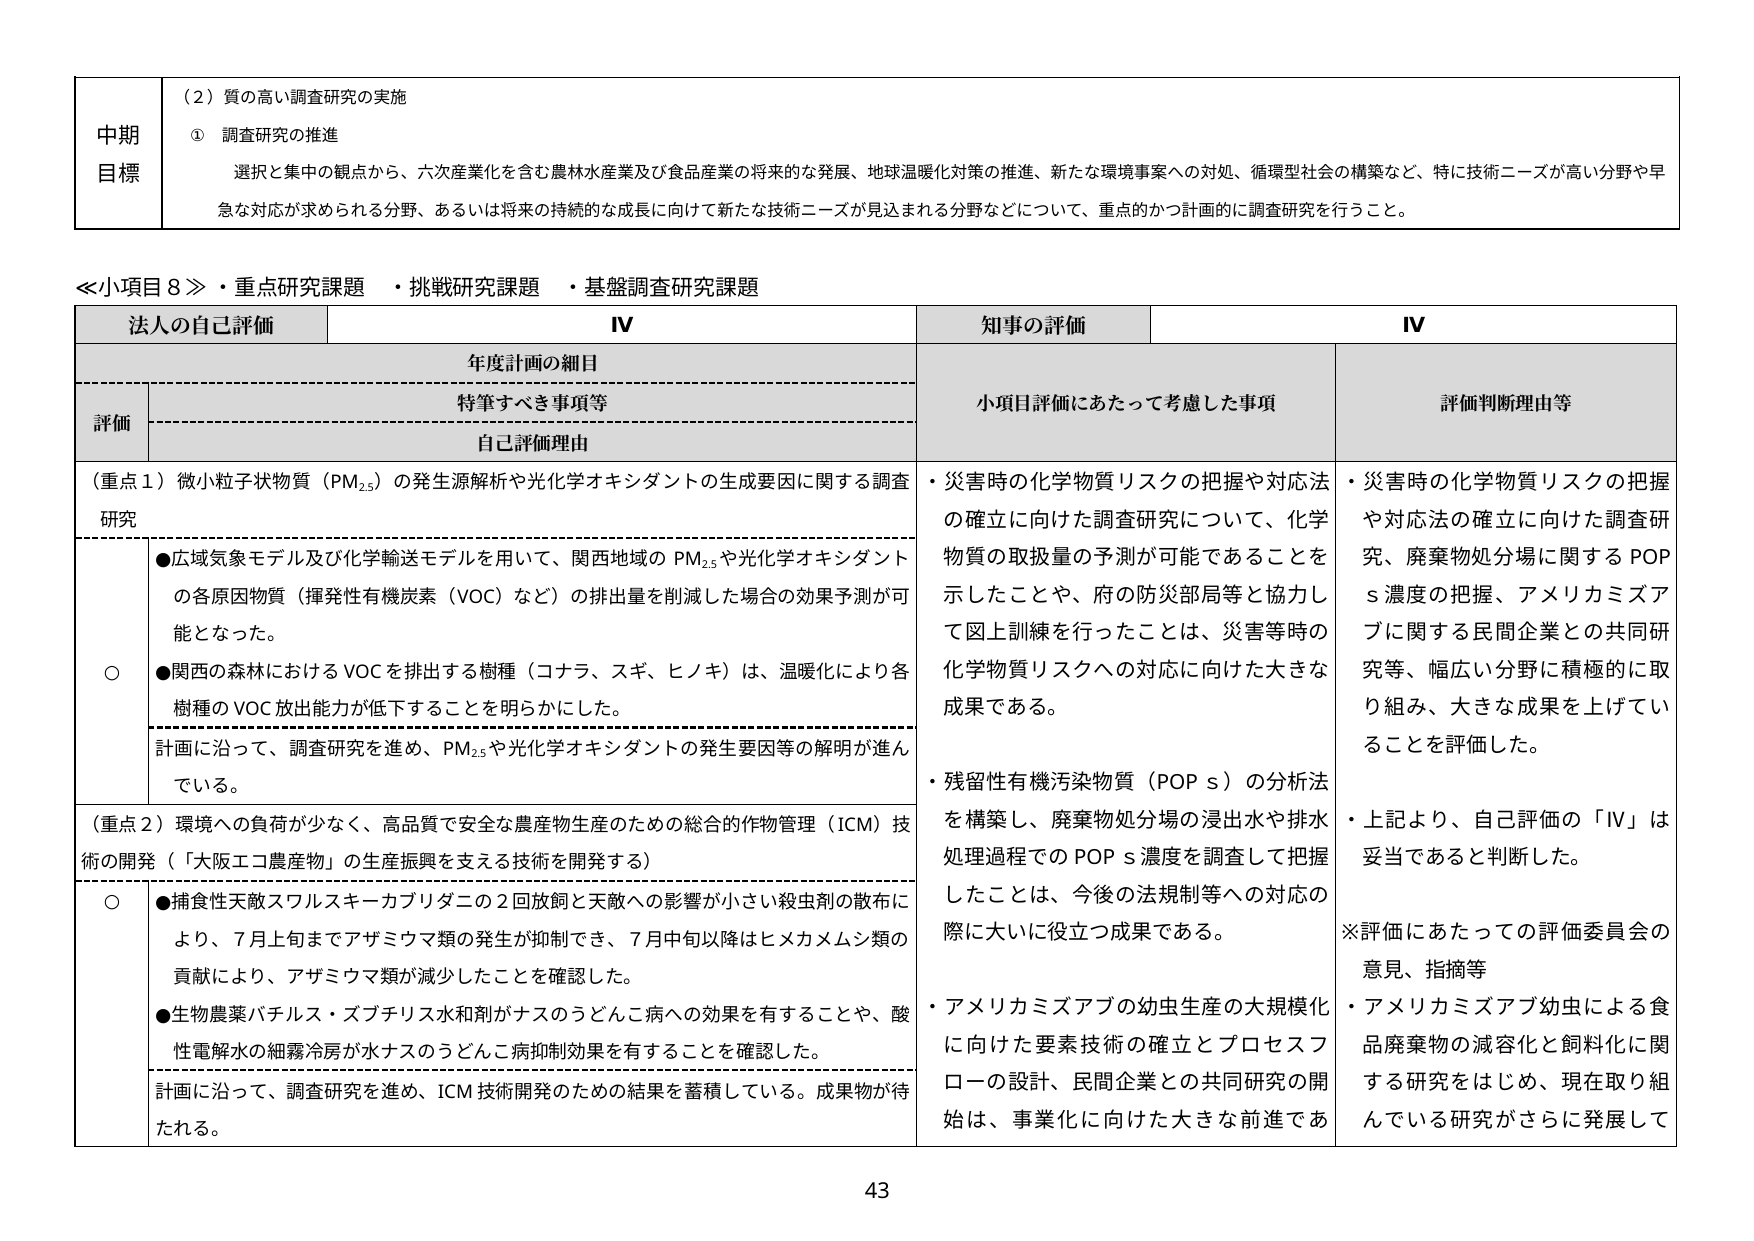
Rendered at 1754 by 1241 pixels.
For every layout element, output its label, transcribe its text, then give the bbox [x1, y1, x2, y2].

table_header 知事の評価 [917, 306, 1150, 343]
table_cell ・災害時の化学物質リスクの把握や対応法の確立に向けた調査研究について、化学物質の取扱量の予測が可能であることを示したことや、府の防災部局等と協力して図上訓練を行ったことは、災害等時の化学物質リスクへの対応に向けた大きな成果である。 ・残留性有機汚染物質（POPｓ）の分析法を構築し、廃棄物処分場の浸出水や排水処理過程でのPOPｓ濃度を調査して把握したことは、今後の法規制等への対応の際に大いに役立つ成果である。 ・アメリカミズアブの幼虫生産の大規模化に向けた要素技術の確立とプロセスフローの設計、民間企業との共同研究の開始は、事業化に向けた大きな前進である。 [917, 462, 1335, 1146]
table_header （２）質の高い調査研究の実施 ① 調査研究の推進 選択と集中の観点から、六次産業化を含む農林水産業及び食品産業の将来的な発展、地球温暖化対策の推進、新たな環境事案への対処、循環型社会の構築など、特に技術ニーズが高い分野や早急な対応が求められる分野、あるいは将来の持続的な成長に向けて新たな技術ニーズが見込まれる分野などについて、重点的かつ計画的に調査研究を行うこと。 [163, 78, 1679, 228]
table_cell 年度計画の細目 [76, 344, 916, 382]
text ≪小項目８≫ ・重点研究課題 ・挑戦研究課題 ・基盤調査研究課題 [75, 267, 1679, 304]
table_cell 自己評価理由 [149, 421, 916, 461]
table_header 中期 目標 [76, 78, 161, 228]
table_cell ●広域気象モデル及び化学輸送モデルを用いて、関西地域のPM2.5や光化学オキシダントの各原因物質（揮発性有機炭素（VOC）など）の排出量を削減した場合の効果予測が可能となった。 ●関西の森林におけるVOCを排出する樹種（コナラ、スギ、ヒノキ）は、温暖化により各樹種のVOC放出能力が低下することを明らかにした。 [149, 537, 916, 726]
table_cell 計画に沿って、調査研究を進め、ICM技術開発のための結果を蓄積している。成果物が待たれる。 [149, 1069, 916, 1146]
table_header Ⅳ [1151, 306, 1676, 343]
table_cell ○ [76, 537, 148, 803]
table_cell （重点２）環境への負荷が少なく、高品質で安全な農産物生産のための総合的作物管理（ICM）技術の開発（「大阪エコ農産物」の生産振興を支える技術を開発する） [76, 805, 916, 879]
table_cell 小項目評価にあたって考慮した事項 [917, 344, 1335, 461]
table_header 法人の自己評価 [76, 306, 327, 343]
table_cell ●捕食性天敵スワルスキーカブリダニの２回放飼と天敵への影響が小さい殺虫剤の散布により、７月上旬までアザミウマ類の発生が抑制でき、７月中旬以降はヒメカメムシ類の貢献により、アザミウマ類が減少したことを確認した。 ●生物農薬バチルス・ズブチリス水和剤がナスのうどんこ病への効果を有することや、酸性電解水の細霧冷房が水ナスのうどんこ病抑制効果を有することを確認した。 [149, 880, 916, 1069]
table_cell 評価 [76, 382, 148, 461]
table_cell 評価判断理由等 [1336, 344, 1676, 461]
table_cell ○ [76, 880, 148, 1146]
table_cell 計画に沿って、調査研究を進め、PM2.5や光化学オキシダントの発生要因等の解明が進んでいる。 [149, 726, 916, 803]
table_cell 特筆すべき事項等 [149, 382, 916, 421]
table_cell ・災害時の化学物質リスクの把握や対応法の確立に向けた調査研究、廃棄物処分場に関するPOPｓ濃度の把握、アメリカミズアブに関する民間企業との共同研究等、幅広い分野に積極的に取り組み、大きな成果を上げていることを評価した。 ・上記より、自己評価の「Ⅳ」は妥当であると判断した。 ※評価にあたっての評価委員会の意見、指摘等 ・アメリカミズアブ幼虫による食品廃棄物の減容化と飼料化に関する研究をはじめ、現在取り組んでいる研究がさらに発展していくことを期待している。 [1336, 462, 1676, 1146]
table_cell （重点１）微小粒子状物質（PM2.5）の発生源解析や光化学オキシダントの生成要因に関する調査研究 [76, 462, 916, 537]
table_header Ⅳ [328, 306, 916, 343]
